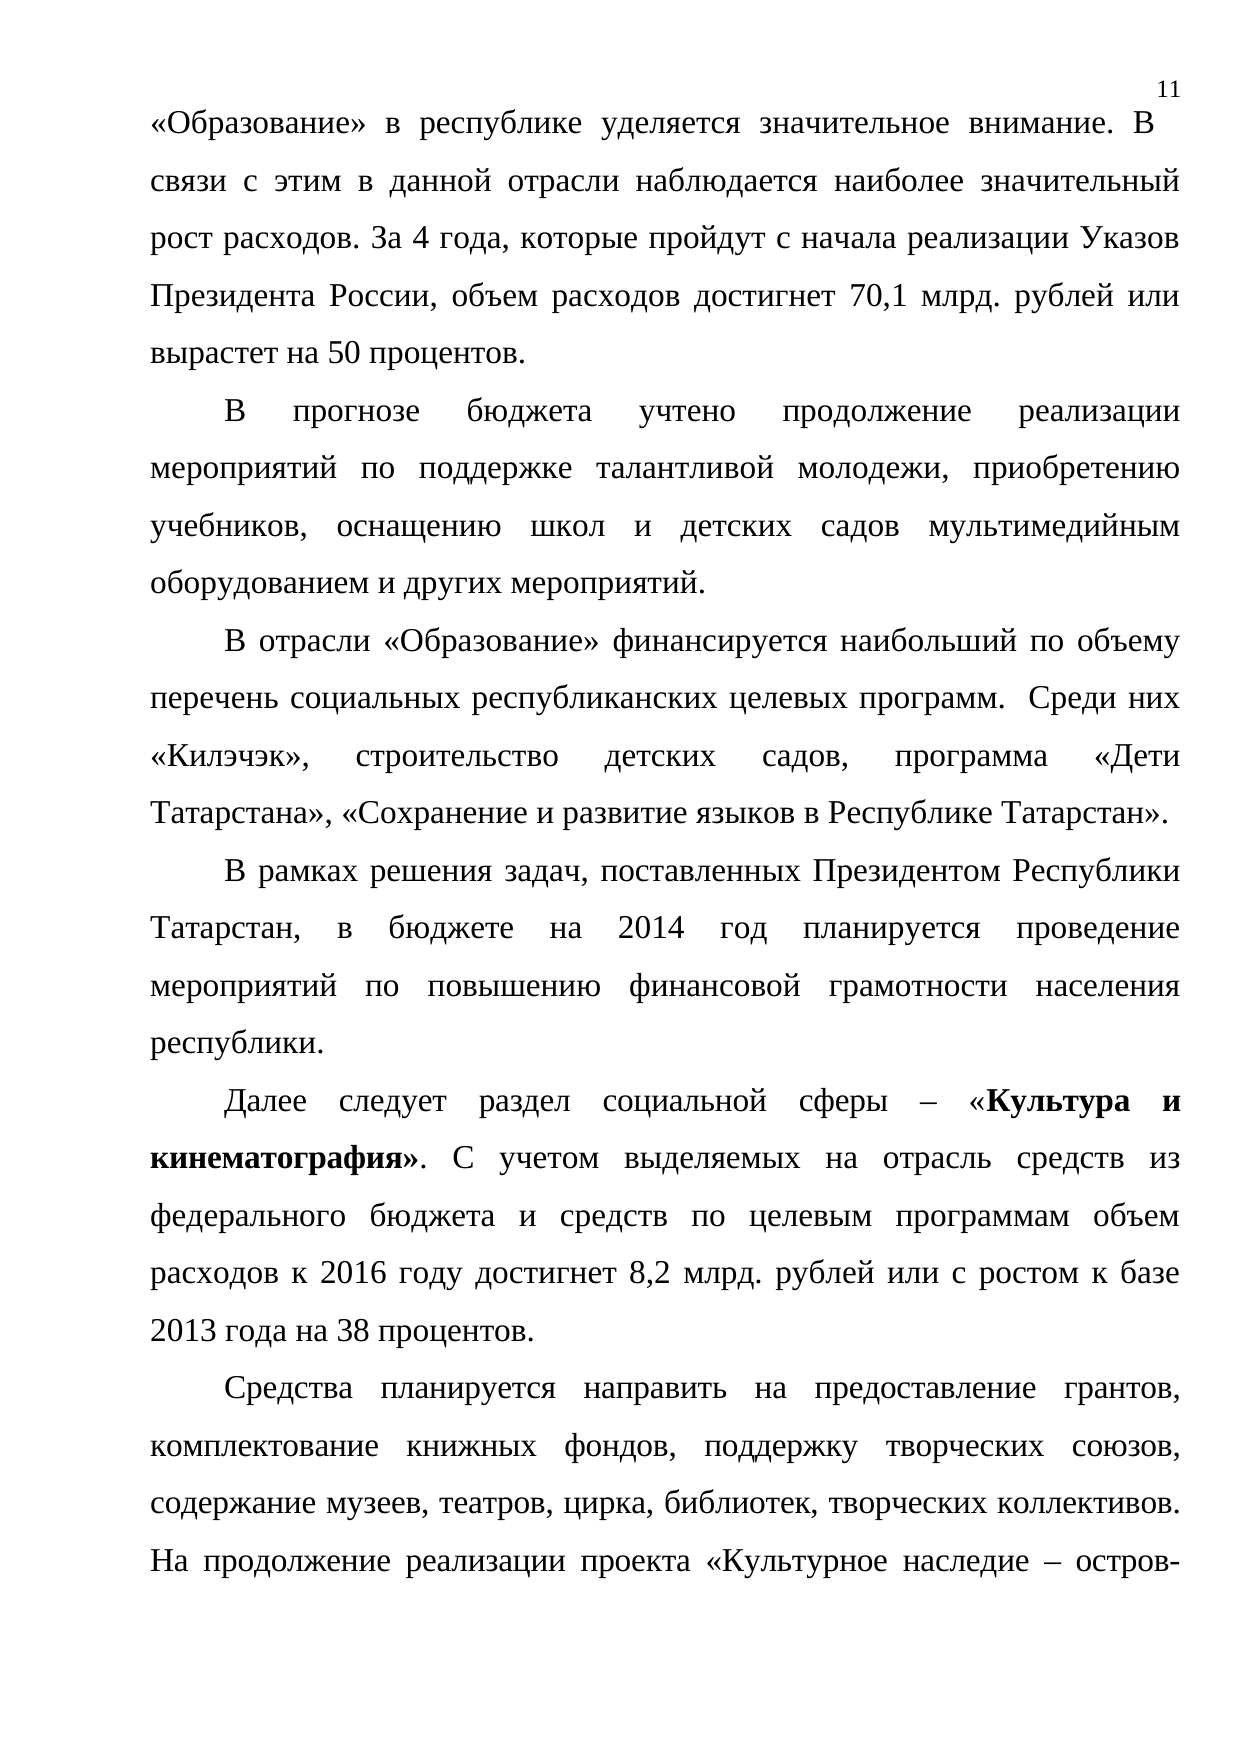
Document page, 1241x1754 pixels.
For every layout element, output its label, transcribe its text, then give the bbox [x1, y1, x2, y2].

text В отрасли «Образование» финансируется наибольший по объему перечень социальных республиканских целевых программ. Среди них «Килэчэк», строительство детских садов, программа «Дети Татарстана», «Сохранение и развитие языков в Республике Татарстан». [150, 620, 1181, 831]
text В прогнозе бюджета учтено продолжение реализации мероприятий по поддержке талантливой молодежи, приобретению учебников, оснащению школ и детских садов мультимедийным оборудованием и других мероприятий. [150, 390, 1181, 601]
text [150, 102, 1181, 371]
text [150, 1367, 1181, 1578]
text Далее следует раздел социальной сферы – «Культура и кинематография». С учетом выделяемых на отрасль средств из федерального бюджета и средств по целевым программам объем расходов к 2016 году достигнет 8,2 млрд. рублей или с ростом к базе 2013 года на 38 процентов. [150, 1080, 1181, 1348]
text В рамках решения задач, поставленных Президентом Республики Татарстан, в бюджете на 2014 год планируется проведение мероприятий по повышению финансовой грамотности населения республики. [150, 850, 1181, 1061]
